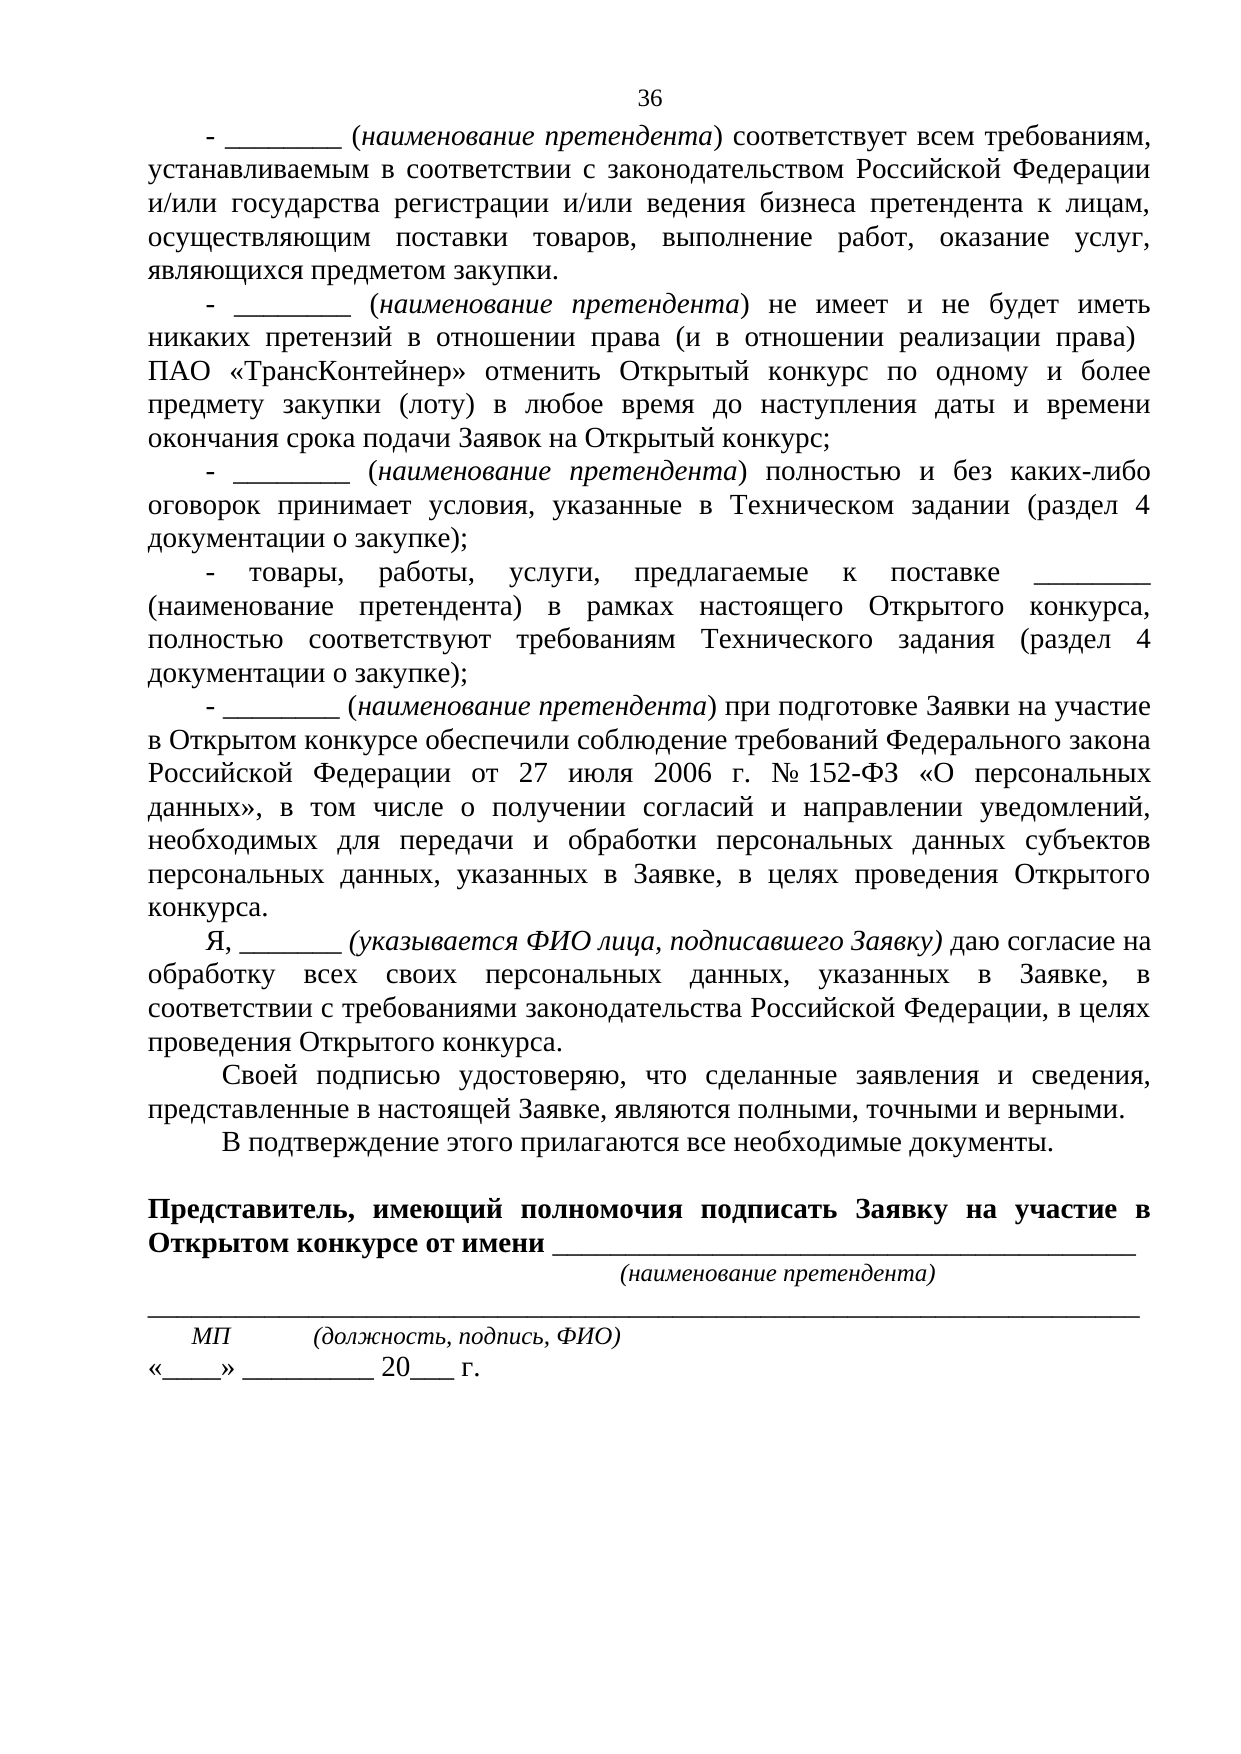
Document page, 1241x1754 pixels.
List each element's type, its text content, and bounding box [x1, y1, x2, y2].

text - товары, работы, услуги, предлагаемые к поставке ________ (наименование претендента) в рамках настоящего Открытого конкурса, полностью соответствуют требованиям Технического задания (раздел 4 документации о закупке); [148, 554, 1152, 688]
text ____________________________________________________________________ [148, 1287, 1152, 1321]
text Я, _______ (указывается ФИО лица, подписавшего Заявку) даю согласие на обработку всех своих персональных данных, указанных в Заявке, в соответствии с требованиями законодательства Российской Федерации, в целях проведения Открытого конкурса. [148, 923, 1152, 1057]
text - ________ (наименование претендента) при подготовке Заявки на участие в Открытом конкурсе обеспечили соблюдение требований Федерального закона Российской Федерации от 27 июля 2006 г. № 152-ФЗ «О персональных данных», в том числе о получении согласий и направлении уведомлений, необходимых для передачи и обработки персональных данных субъектов персональных данных, указанных в Заявке, в целях проведения Открытого конкурса. [148, 688, 1152, 923]
text Представитель, имеющий полномочия подписать Заявку на участие в Открытом конкурсе от имени ________________________________________ [148, 1191, 1152, 1258]
text - ________ (наименование претендента) не имеет и не будет иметь никаких претензий в отношении права (и в отношении реализации права) ПАО «ТрансКонтейнер» отменить Открытый конкурс по одному и более предмету закупки (лоту) в любое время до наступления даты и времени окончания срока подачи Заявок на Открытый конкурс; [148, 286, 1152, 453]
text - ________ (наименование претендента) соответствует всем требованиям, устанавливаемым в соответствии с законодательством Российской Федерации и/или государства регистрации и/или ведения бизнеса претендента к лицам, осуществляющим поставки товаров, выполнение работ, оказание услуг, являющихся предметом закупки. [148, 118, 1152, 286]
text «____» _________ 20___ г. [148, 1349, 1152, 1383]
text МП (должность, подпись, ФИО) [148, 1321, 1152, 1349]
text (наименование претендента) [148, 1258, 1152, 1287]
text В подтверждение этого прилагаются все необходимые документы. [148, 1124, 1152, 1158]
text Своей подписью удостоверяю, что сделанные заявления и сведения, представленные в настоящей Заявке, являются полными, точными и верными. [148, 1057, 1152, 1124]
text - ________ (наименование претендента) полностью и без каких-либо оговорок принимает условия, указанные в Техническом задании (раздел 4 документации о закупке); [148, 453, 1152, 554]
